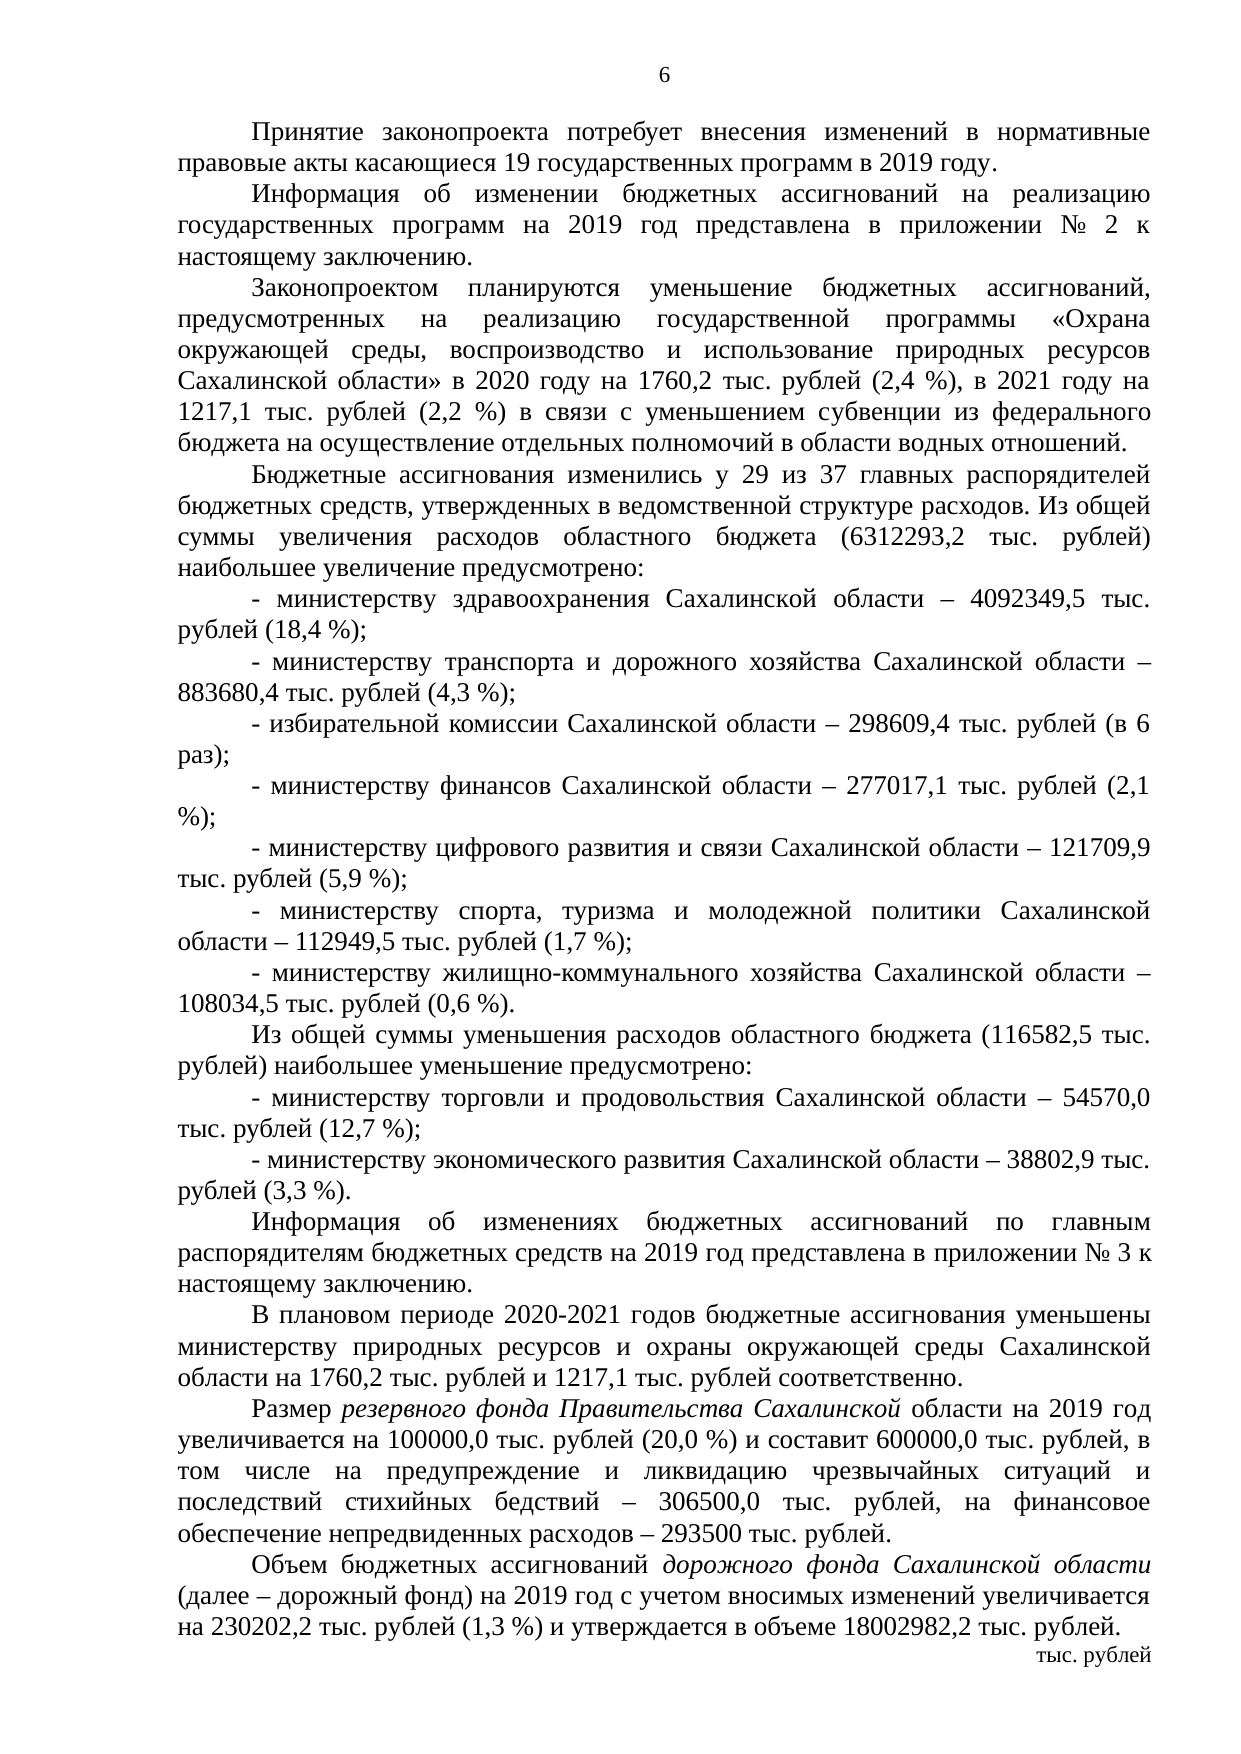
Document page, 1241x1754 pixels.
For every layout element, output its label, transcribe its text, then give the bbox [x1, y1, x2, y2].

text - министерству спорта, туризма и молодежной политики Сахалинской области – 112949,5 тыс. рублей (1,7 %); [177, 894, 1152, 956]
text - министерству финансов Сахалинской области – 277017,1 тыс. рублей (2,1 %); [177, 769, 1152, 831]
text - министерству цифрового развития и связи Сахалинской области – 121709,9 тыс. рублей (5,9 %); [177, 831, 1152, 894]
text - избирательной комиссии Сахалинской области – 298609,4 тыс. рублей (в 6 раз); [177, 707, 1152, 769]
text Информация об изменении бюджетных ассигнований на реализацию государственных программ на 2019 год представлена в приложении № 2 к настоящему заключению. [177, 177, 1152, 271]
text Размер резервного фонда Правительства Сахалинской области на 2019 год увеличивается на 100000,0 тыс. рублей (20,0 %) и составит 600000,0 тыс. рублей, в том числе на предупреждение и ликвидацию чрезвычайных ситуаций и последствий стихийных бедствий – 306500,0 тыс. рублей, на финансовое обеспечение непредвиденных расходов – 293500 тыс. рублей. [177, 1392, 1152, 1548]
text - министерству транспорта и дорожного хозяйства Сахалинской области – 883680,4 тыс. рублей (4,3 %); [177, 644, 1152, 707]
text Объем бюджетных ассигнований дорожного фонда Сахалинской области (далее – дорожный фонд) на 2019 год с учетом вносимых изменений увеличивается на 230202,2 тыс. рублей (1,3 %) и утверждается в объеме 18002982,2 тыс. рублей. [177, 1548, 1152, 1641]
text Информация об изменениях бюджетных ассигнований по главным распорядителям бюджетных средств на 2019 год представлена в приложении № 3 к настоящему заключению. [177, 1205, 1152, 1299]
text - министерству торговли и продовольствия Сахалинской области – 54570,0 тыс. рублей (12,7 %); [177, 1081, 1152, 1143]
text - министерству здравоохранения Сахалинской области – 4092349,5 тыс. рублей (18,4 %); [177, 582, 1152, 644]
text Бюджетные ассигнования изменились у 29 из 37 главных распорядителей бюджетных средств, утвержденных в ведомственной структуре расходов. Из общей суммы увеличения расходов областного бюджета (6312293,2 тыс. рублей) наибольшее увеличение предусмотрено: [177, 458, 1152, 582]
text Принятие законопроекта потребует внесения изменений в нормативные правовые акты касающиеся 19 государственных программ в 2019 году. [177, 115, 1152, 177]
text В плановом периоде 2020-2021 годов бюджетные ассигнования уменьшены министерству природных ресурсов и охраны окружающей среды Сахалинской области на 1760,2 тыс. рублей и 1217,1 тыс. рублей соответственно. [177, 1299, 1152, 1392]
text Законопроектом планируются уменьшение бюджетных ассигнований, предусмотренных на реализацию государственной программы «Охрана окружающей среды, воспроизводство и использование природных ресурсов Сахалинской области» в 2020 году на 1760,2 тыс. рублей (2,4 %), в 2021 году на 1217,1 тыс. рублей (2,2 %) в связи с уменьшением субвенции из федерального бюджета на осуществление отдельных полномочий в области водных отношений. [177, 271, 1152, 458]
text Из общей суммы уменьшения расходов областного бюджета (116582,5 тыс. рублей) наибольшее уменьшение предусмотрено: [177, 1018, 1152, 1081]
text тыс. рублей [177, 1641, 1152, 1668]
text - министерству экономического развития Сахалинской области – 38802,9 тыс. рублей (3,3 %). [177, 1143, 1152, 1205]
text - министерству жилищно-коммунального хозяйства Сахалинской области – 108034,5 тыс. рублей (0,6 %). [177, 956, 1152, 1018]
